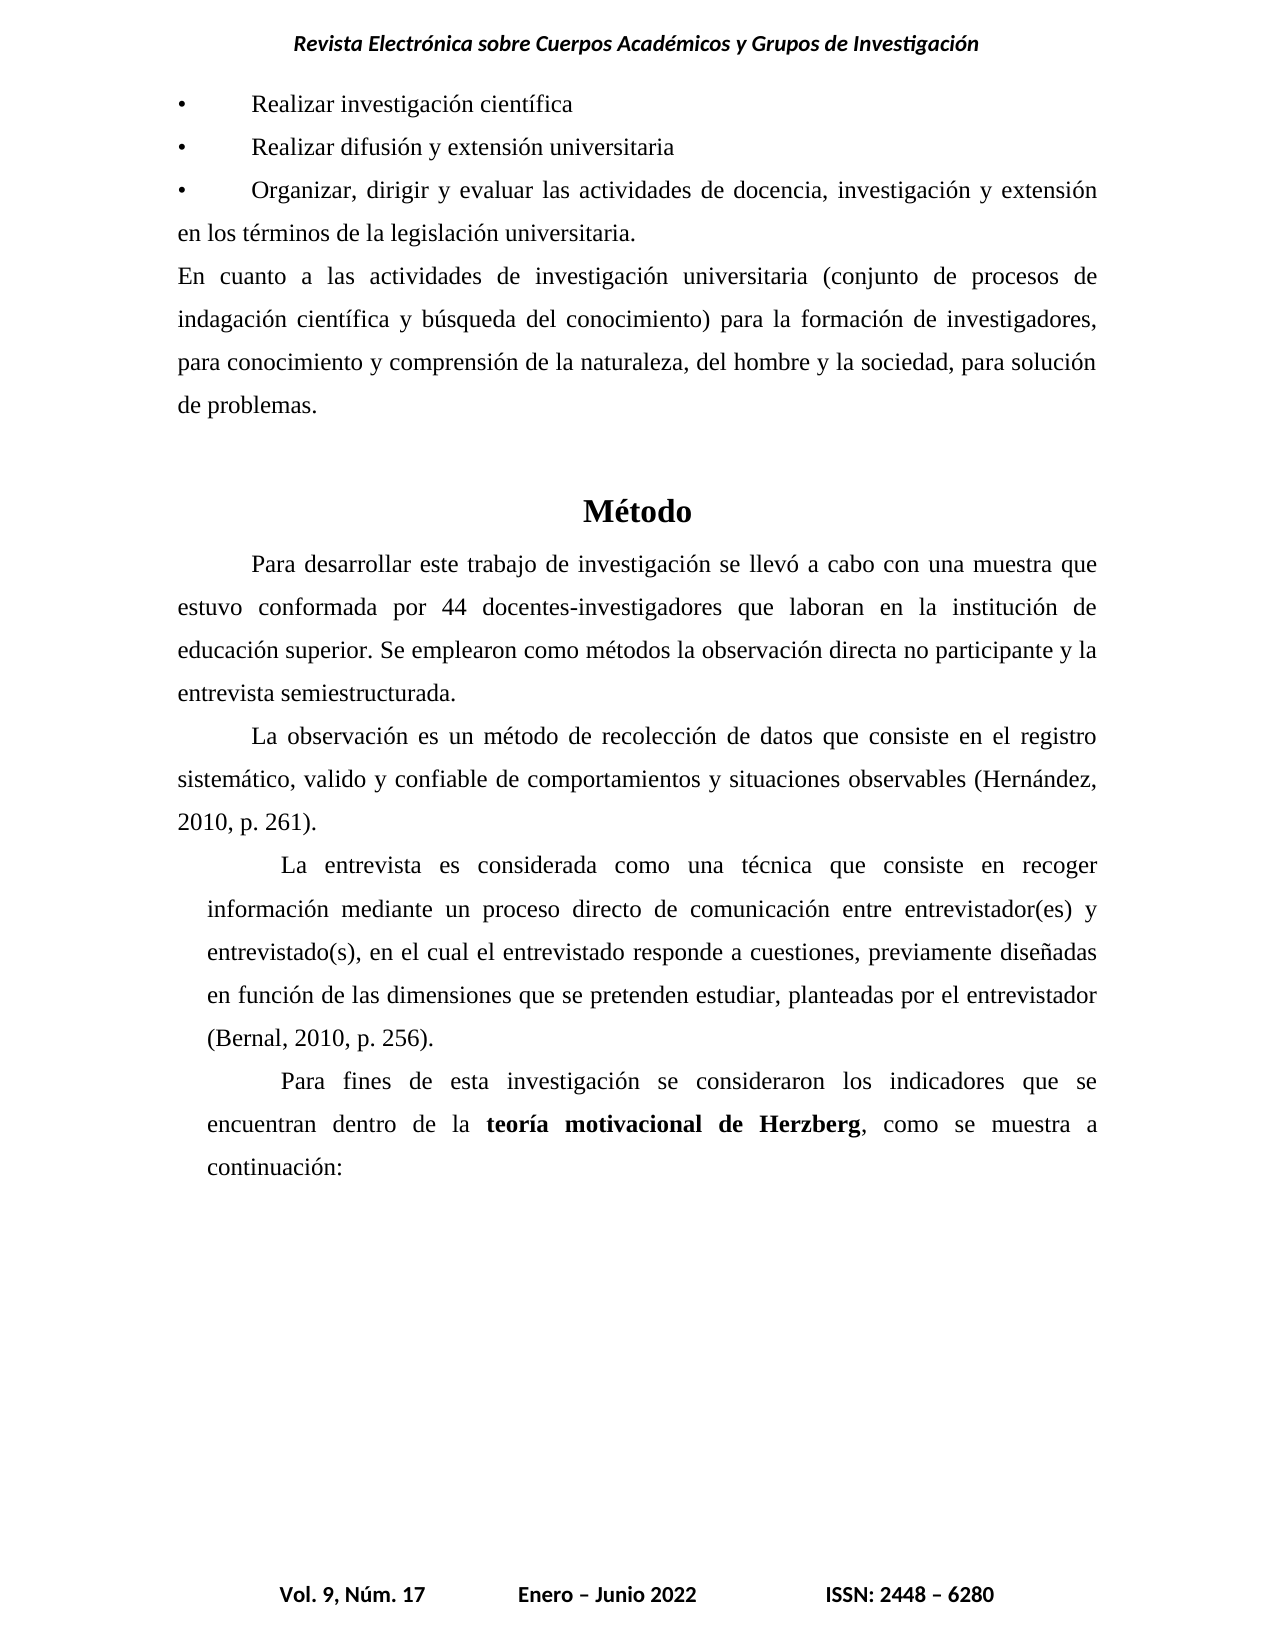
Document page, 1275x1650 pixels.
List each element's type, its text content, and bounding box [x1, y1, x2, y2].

text • Organizar, dirigir y evaluar las actividades de docencia, investigación y extensión en los términos de la legislación universitaria. [177, 175, 1098, 247]
text La observación es un método de recolección de datos que consiste en el registro sistemático, valido y confiable de comportamientos y situaciones observables (Hernández, 2010, p. 261). [177, 721, 1098, 836]
text Para fines de esta investigación se consideraron los indicadores que se encuentran dentro de la teoría motivacional de Herzberg, como se muestra a continuación: [207, 1066, 1098, 1181]
text • Realizar difusión y extensión universitaria [177, 132, 1098, 161]
text Método [177, 491, 1098, 529]
text • Realizar investigación científica [177, 89, 1098, 117]
text En cuanto a las actividades de investigación universitaria (conjunto de procesos de indagación científica y búsqueda del conocimiento) para la formación de investigadores, para conocimiento y comprensión de la naturaleza, del hombre y la sociedad, para solución de problemas. [177, 261, 1098, 419]
text La entrevista es considerada como una técnica que consiste en recoger información mediante un proceso directo de comunicación entre entrevistador(es) y entrevistado(s), en el cual el entrevistado responde a cuestiones, previamente diseñadas en función de las dimensiones que se pretenden estudiar, planteadas por el entrevistador (Bernal, 2010, p. 256). [207, 851, 1098, 1052]
text Para desarrollar este trabajo de investigación se llevó a cabo con una muestra que estuvo conformada por 44 docentes-investigadores que laboran en la institución de educación superior. Se emplearon como métodos la observación directa no participante y la entrevista semiestructurada. [177, 549, 1098, 707]
